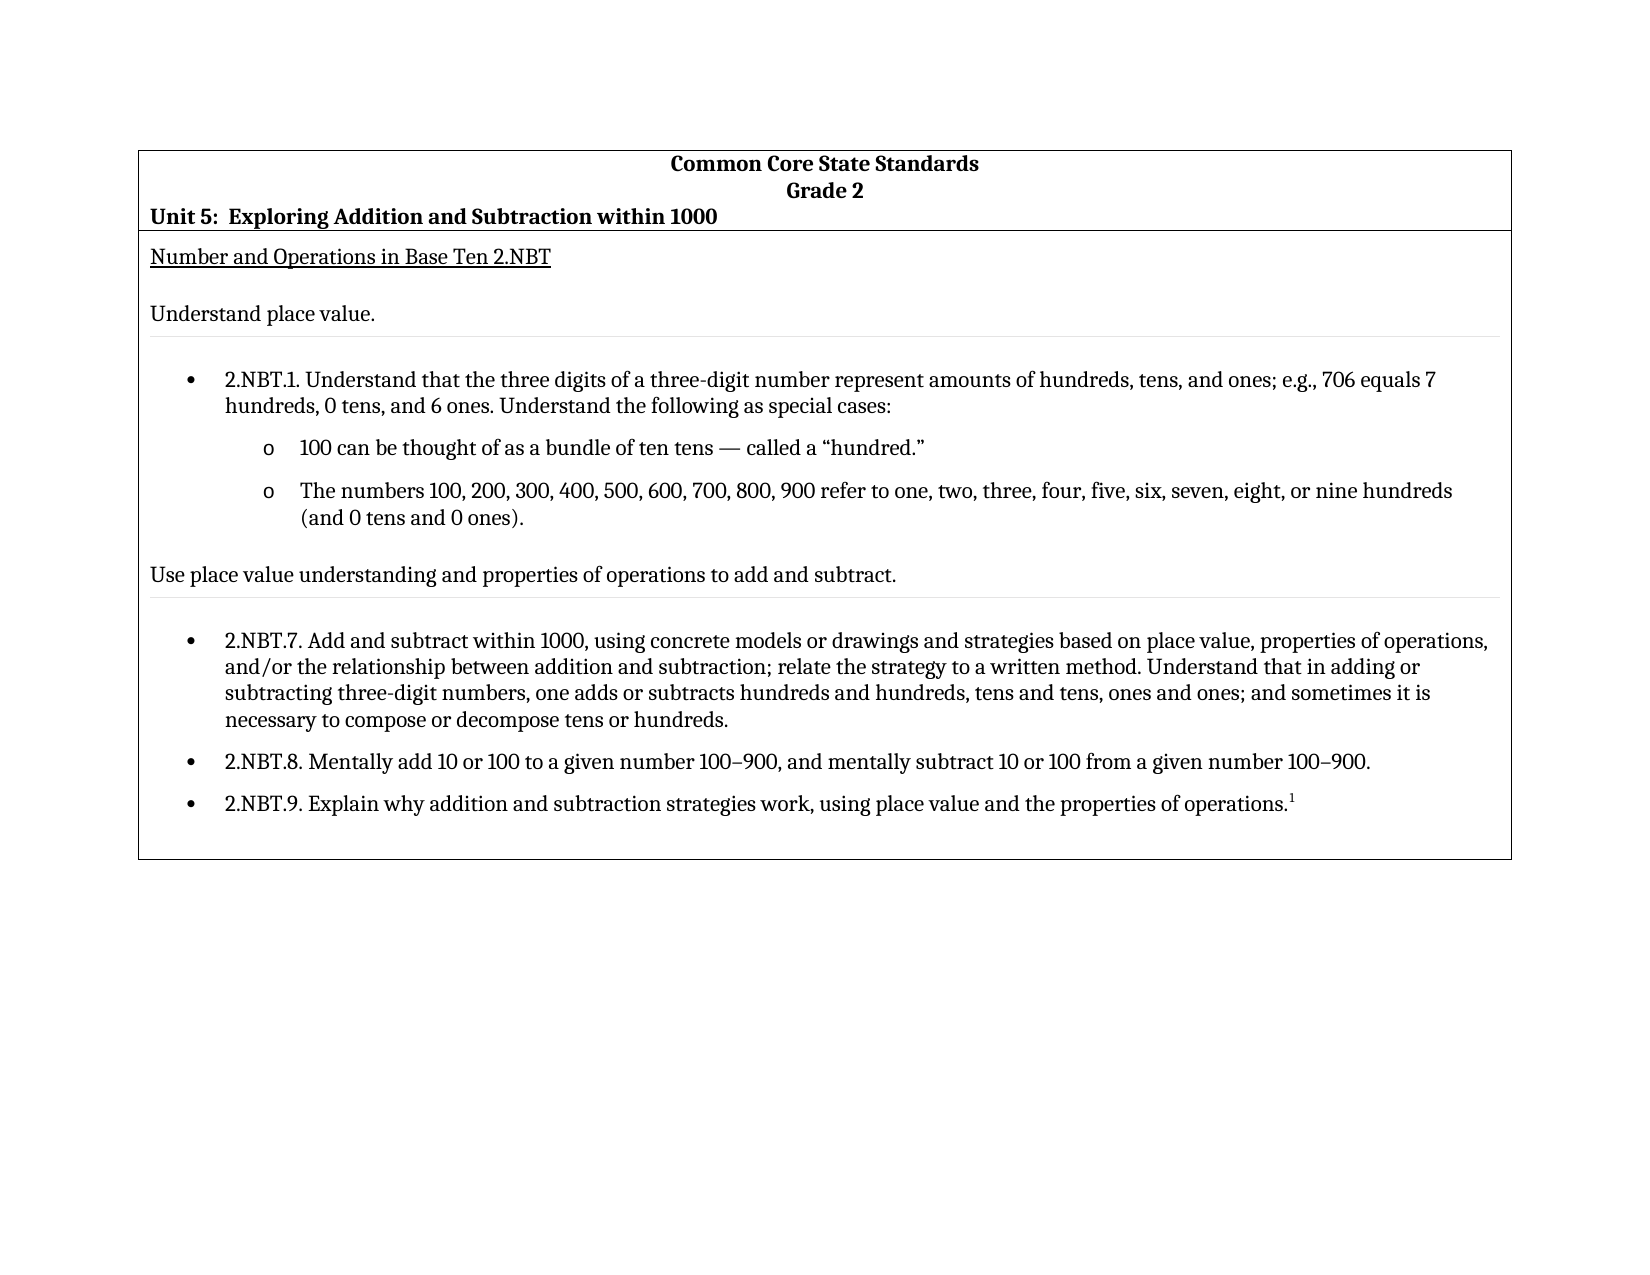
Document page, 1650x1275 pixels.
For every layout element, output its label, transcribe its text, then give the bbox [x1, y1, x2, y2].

table_cell Number and Operations in Base Ten 2.NBT Understand place value. 2.NBT.1. Understand that the three digits of a three-digit number represent amounts of hundreds, tens, and ones; e.g., 706 equals 7 hundreds, 0 tens, and 6 ones. Understand the following as special cases: 100 can be thought of as a bundle of ten tens — called a “hundred.” The numbers 100, 200, 300, 400, 500, 600, 700, 800, 900 refer to one, two, three, four, five, six, seven, eight, or nine hundreds (and 0 tens and 0 ones). Use place value understanding and properties of operations to add and subtract. 2.NBT.7. Add and subtract within 1000, using concrete models or drawings and strategies based on place value, properties of operations, and/or the relationship between addition and subtraction; relate the strategy to a written method. Understand that in adding or subtracting three-digit numbers, one adds or subtracts hundreds and hundreds, tens and tens, ones and ones; and sometimes it is necessary to compose or decompose tens or hundreds. 2.NBT.8. Mentally add 10 or 100 to a given number 100–900, and mentally subtract 10 or 100 from a given number 100–900. 2.NBT.9. Explain why addition and subtraction strategies work, using place value and the properties of operations.1 [139, 231, 1511, 859]
table_header Common Core State Standards Grade 2 Unit 5: Exploring Addition and Subtraction within 1000 [139, 151, 1511, 230]
